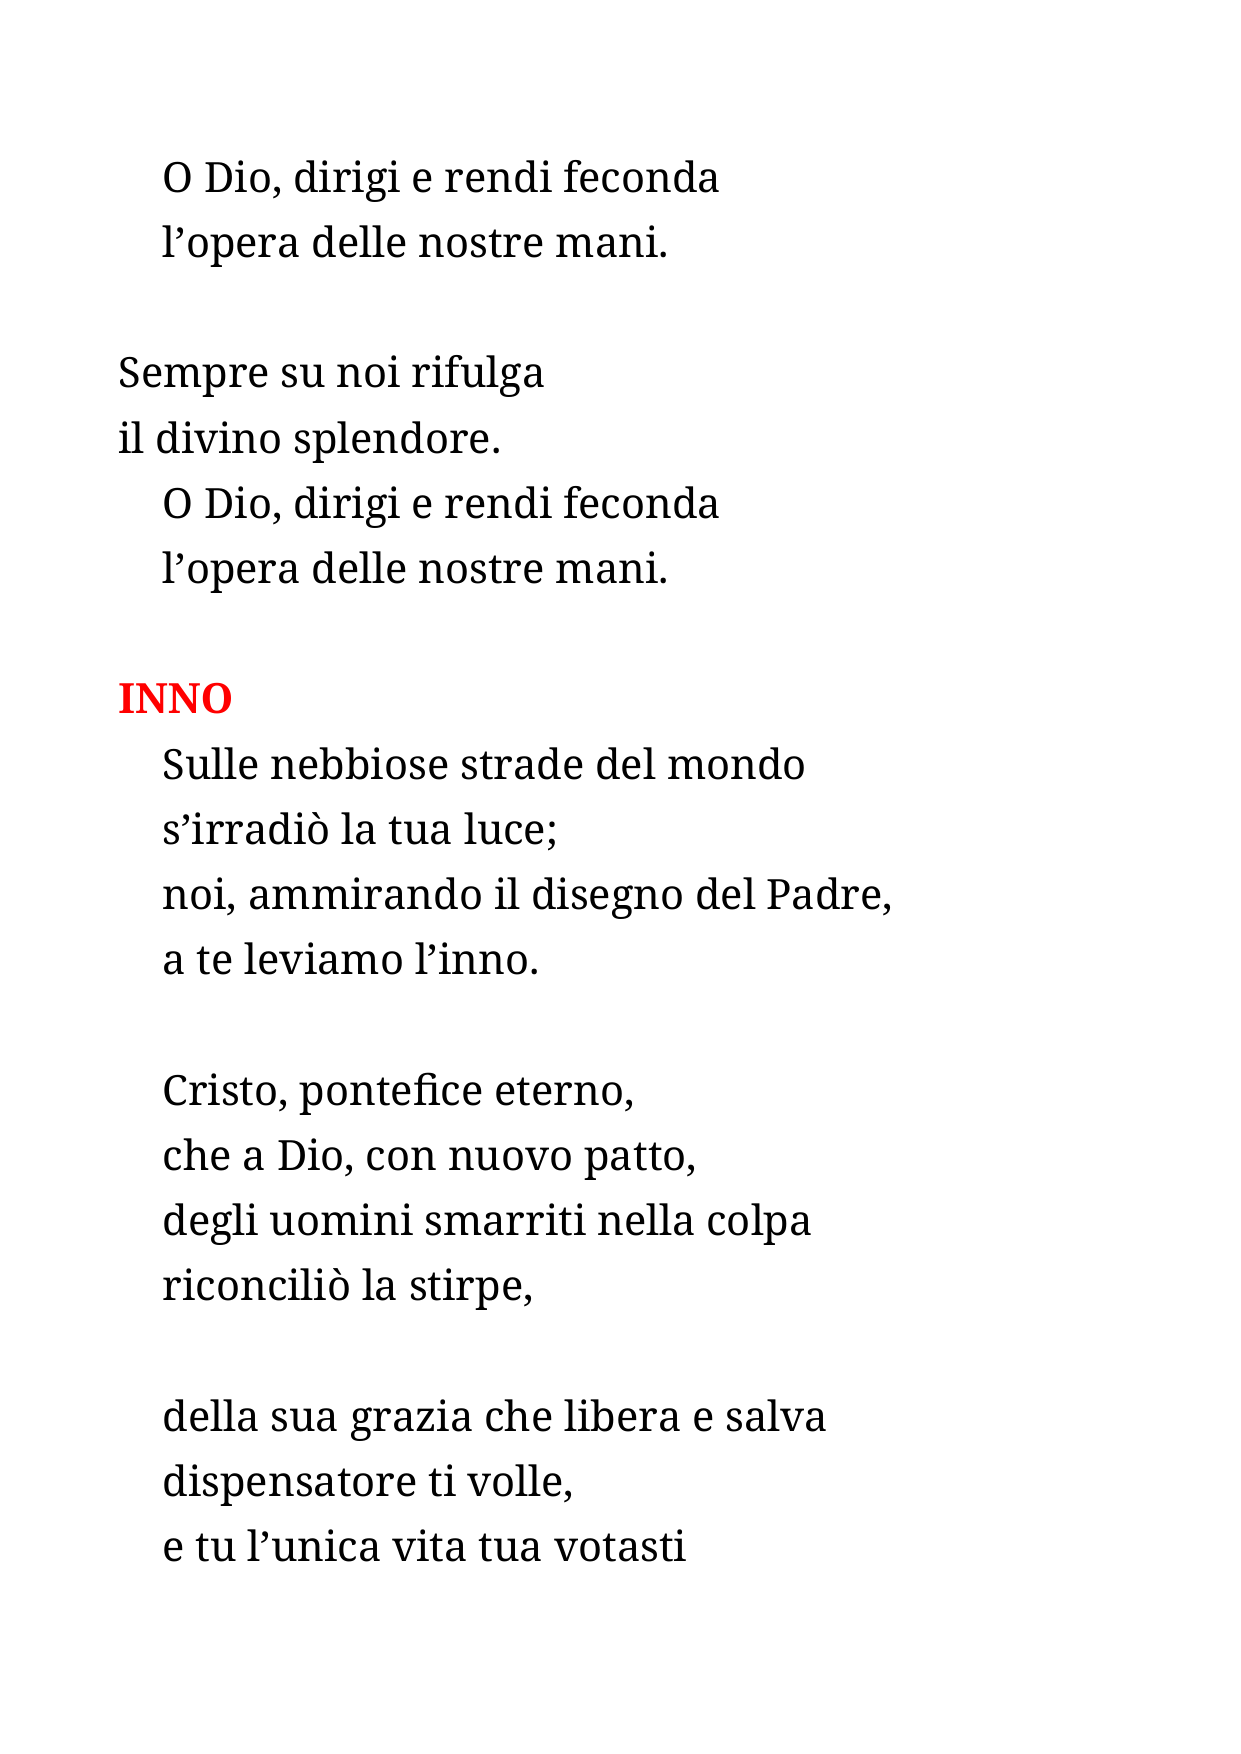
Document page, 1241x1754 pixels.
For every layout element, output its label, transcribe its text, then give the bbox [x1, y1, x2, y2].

text Sempre su noi rifulga [118, 343, 1122, 400]
text l’opera delle nostre mani. [162, 213, 1122, 269]
text a te leviamo l’inno. [162, 930, 1122, 987]
text della sua grazia che libera e salva [162, 1387, 1122, 1443]
text INNO [118, 669, 1122, 726]
text Cristo, pontefice eterno, [162, 1061, 1122, 1117]
text O Dio, dirigi e rendi feconda [162, 148, 1122, 204]
text s’irradiò la tua luce; [162, 800, 1122, 856]
text O Dio, dirigi e rendi feconda [162, 474, 1122, 530]
text e tu l’unica vita tua votasti [162, 1517, 1122, 1574]
text dispensatore ti volle, [162, 1452, 1122, 1508]
text che a Dio, con nuovo patto, [162, 1126, 1122, 1182]
text Sulle nebbiose strade del mondo [162, 734, 1122, 791]
text noi, ammirando il disegno del Padre, [162, 865, 1122, 922]
text riconciliò la stirpe, [162, 1256, 1122, 1313]
text l’opera delle nostre mani. [162, 539, 1122, 596]
text il divino splendore. [118, 408, 1122, 465]
text degli uomini smarriti nella colpa [162, 1191, 1122, 1248]
